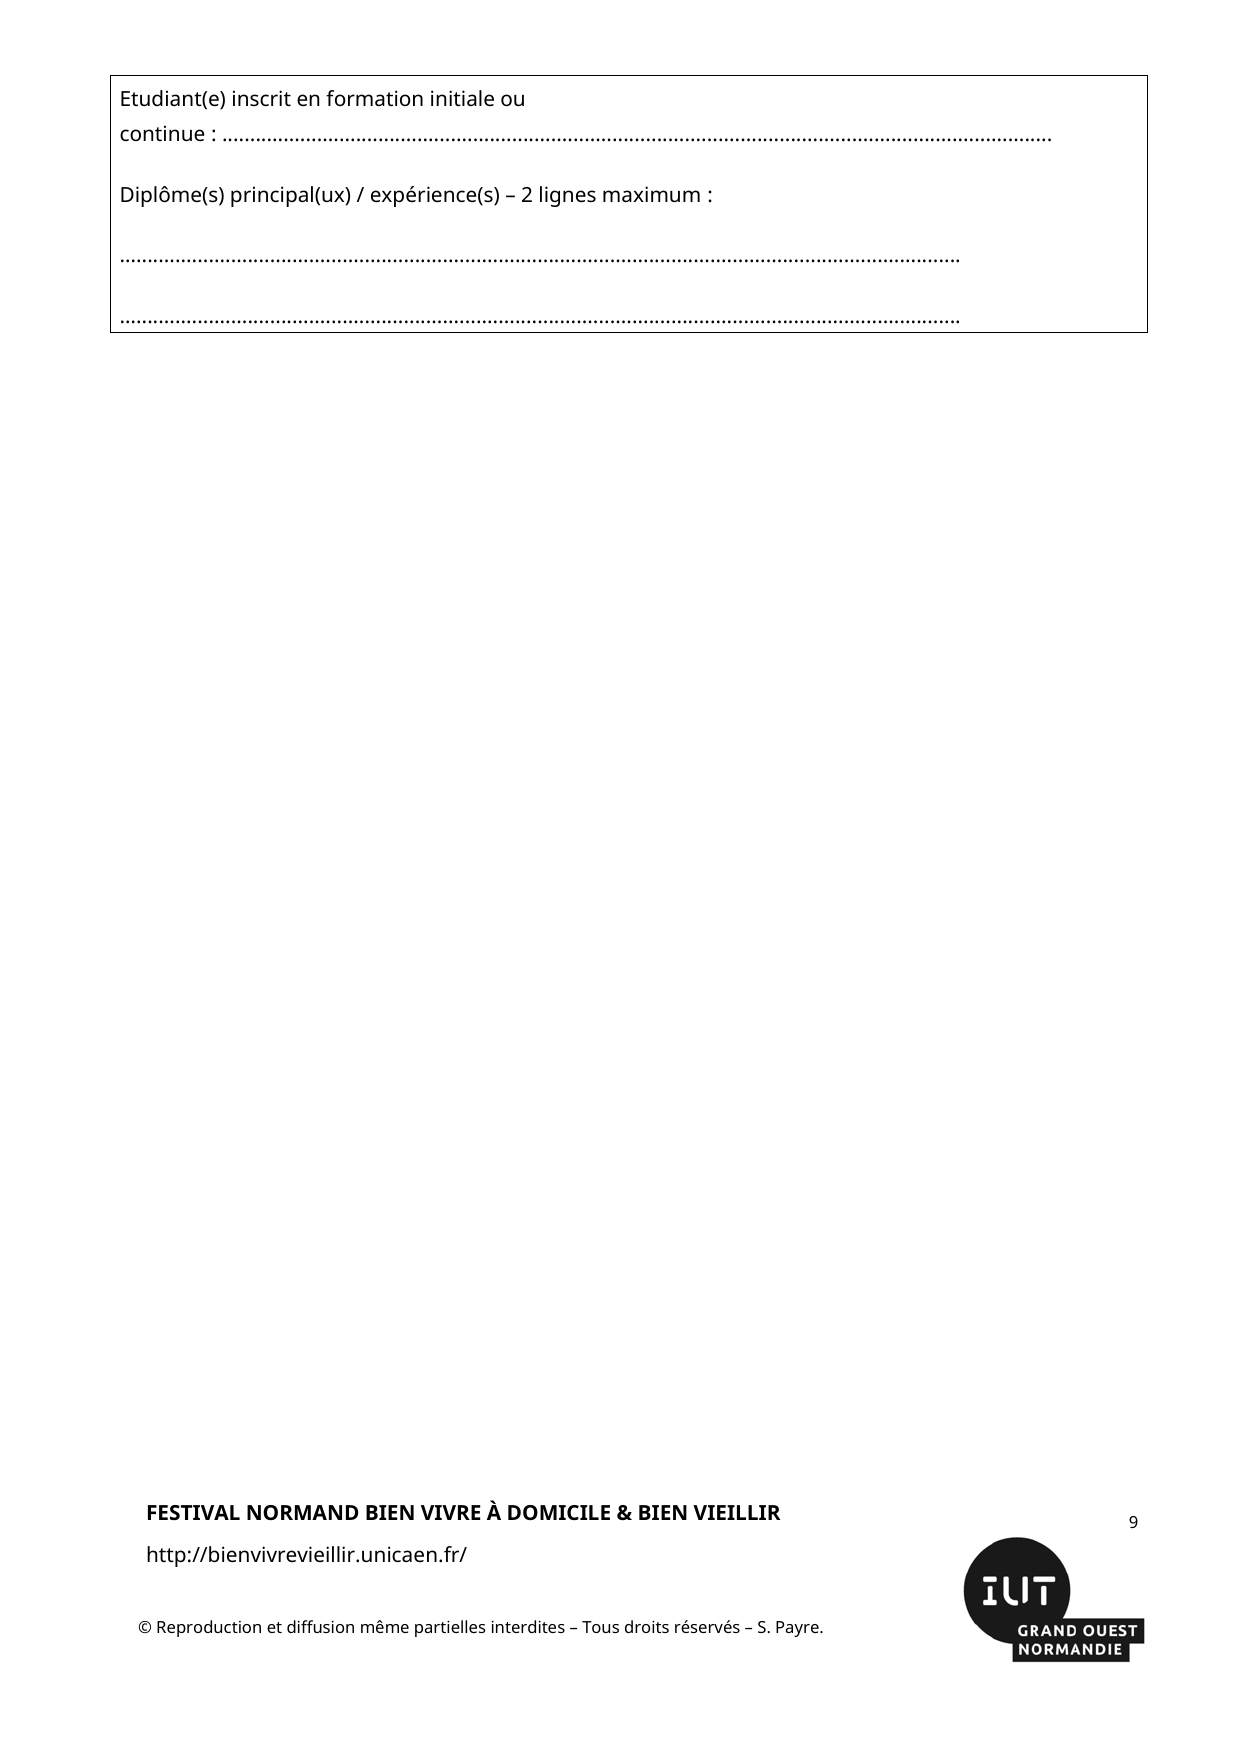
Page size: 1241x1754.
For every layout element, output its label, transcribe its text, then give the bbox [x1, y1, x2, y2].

text Diplôme(s) principal(ux) / expérience(s) – 2 lignes maximum : [111, 171, 1147, 209]
text Etudiant(e) inscrit en formation initiale ou continue : ..................................................................................................................................................... [111, 76, 1147, 149]
text ….................................................................................................................................................... [111, 231, 1147, 270]
text ….................................................................................................................................................... [111, 292, 1147, 332]
picture [951, 1523, 1159, 1675]
